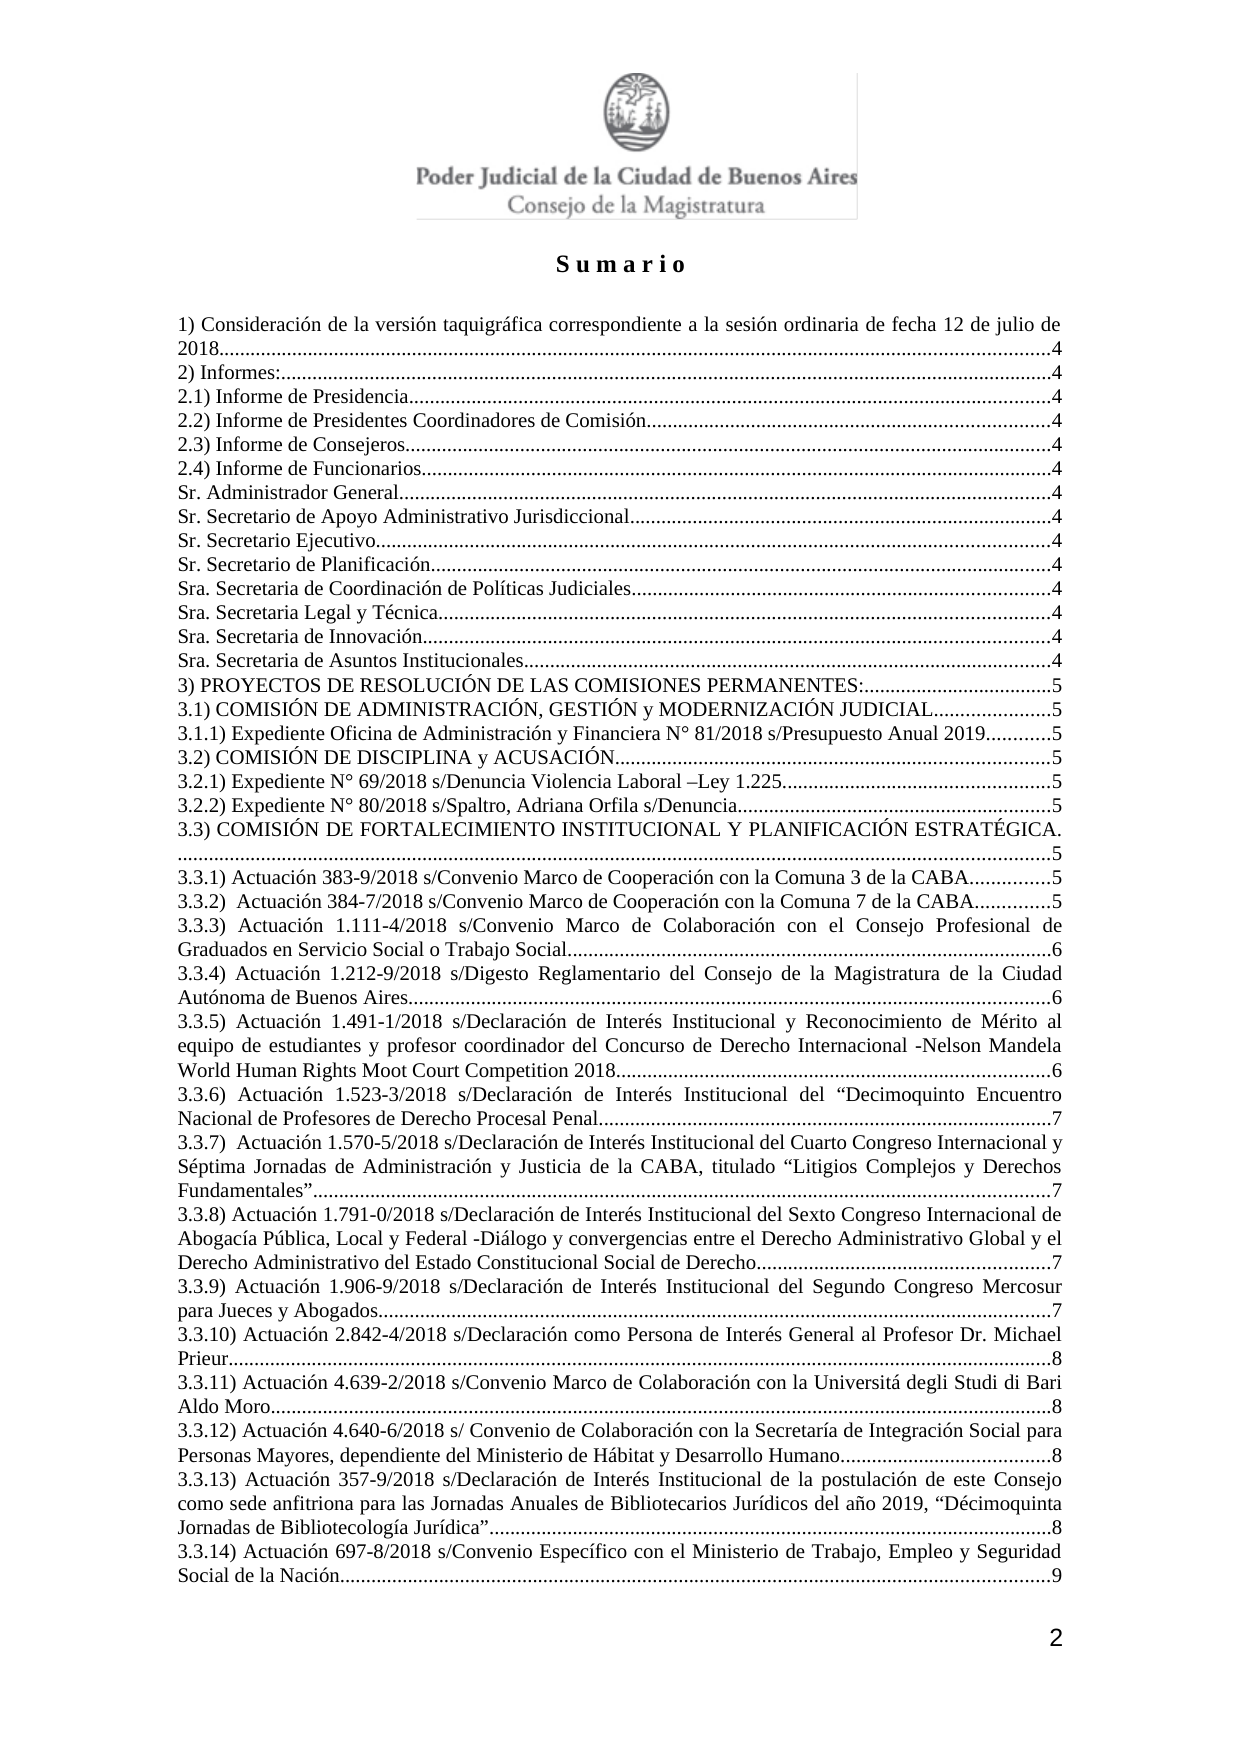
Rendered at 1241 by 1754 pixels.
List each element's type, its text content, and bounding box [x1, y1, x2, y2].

text 3.3.14) Actuación 697-8/2018 s/Convenio Específico con el Ministerio de Trabajo, Empleo y Seguridad Social de la Nación. 9 [177, 1539, 1063, 1587]
text 2.1) Informe de Presidencia 4 [177, 384, 1063, 408]
text Sra. Secretaria de Innovación 4 [177, 624, 1063, 648]
text 3.3.12) Actuación 4.640-6/2018 s/ Convenio de Colaboración con la Secretaría de Integración Social para Personas Mayores, dependiente del Ministerio de Hábitat y Desarrollo Humano. 8 [177, 1418, 1063, 1467]
text 3.3.9) Actuación 1.906-9/2018 s/Declaración de Interés Institucional del Segundo Congreso Mercosur para Jueces y Abogados. 7 [177, 1274, 1063, 1322]
text 3.3.1) Actuación 383-9/2018 s/Convenio Marco de Cooperación con la Comuna 3 de la CABA. 5 [177, 865, 1063, 889]
text 3.2.1) Expediente N° 69/2018 s/Denuncia Violencia Laboral –Ley 1.225. 5 [177, 769, 1063, 793]
text 3.2) COMISIÓN DE DISCIPLINA y ACUSACIÓN 5 [177, 745, 1063, 769]
text 3.3.5) Actuación 1.491-1/2018 s/Declaración de Interés Institucional y Reconocimiento de Mérito al equipo de estudiantes y profesor coordinador del Concurso de Derecho Internacional -Nelson Mandela World Human Rights Moot Court Competition 2018. 6 [177, 1009, 1063, 1082]
text 3.3) COMISIÓN DE FORTALECIMIENTO INSTITUCIONAL Y PLANIFICACIÓN ESTRATÉGICA. 5 [177, 817, 1063, 865]
text Sra. Secretaria de Asuntos Institucionales 4 [177, 648, 1063, 672]
text Sra. Secretaria de Coordinación de Políticas Judiciales 4 [177, 576, 1063, 600]
text 2.2) Informe de Presidentes Coordinadores de Comisión. 4 [177, 408, 1063, 432]
text Sra. Secretaria Legal y Técnica 4 [177, 600, 1063, 624]
text 3.3.11) Actuación 4.639-2/2018 s/Convenio Marco de Colaboración con la Universitá degli Studi di Bari Aldo Moro. 8 [177, 1370, 1063, 1418]
text Sr. Administrador General 4 [177, 480, 1063, 504]
text 3.2.2) Expediente N° 80/2018 s/Spaltro, Adriana Orfila s/Denuncia. 5 [177, 793, 1063, 817]
text 3.3.6) Actuación 1.523-3/2018 s/Declaración de Interés Institucional del “Decimoquinto Encuentro Nacional de Profesores de Derecho Procesal Penal. 7 [177, 1082, 1063, 1130]
text 3.3.7) Actuación 1.570-5/2018 s/Declaración de Interés Institucional del Cuarto Congreso Internacional y Séptima Jornadas de Administración y Justicia de la CABA, titulado “Litigios Complejos y Derechos Fundamentales”. 7 [177, 1130, 1063, 1202]
text 3.3.8) Actuación 1.791-0/2018 s/Declaración de Interés Institucional del Sexto Congreso Internacional de Abogacía Pública, Local y Federal -Diálogo y convergencias entre el Derecho Administrativo Global y el Derecho Administrativo del Estado Constitucional Social de Derecho 7 [177, 1202, 1063, 1274]
text 2.4) Informe de Funcionarios 4 [177, 456, 1063, 480]
text 3.3.3) Actuación 1.111-4/2018 s/Convenio Marco de Colaboración con el Consejo Profesional de Graduados en Servicio Social o Trabajo Social. 6 [177, 913, 1063, 961]
text 3.1) COMISIÓN DE ADMINISTRACIÓN, GESTIÓN y MODERNIZACIÓN JUDICIAL. 5 [177, 697, 1063, 721]
text S u m a r i o [177, 249, 1063, 278]
text Sr. Secretario Ejecutivo 4 [177, 528, 1063, 552]
text 3) PROYECTOS DE RESOLUCIÓN DE LAS COMISIONES PERMANENTES: 5 [177, 672, 1063, 697]
text Sr. Secretario de Planificación 4 [177, 552, 1063, 576]
text 3.3.4) Actuación 1.212-9/2018 s/Digesto Reglamentario del Consejo de la Magistratura de la Ciudad Autónoma de Buenos Aires. 6 [177, 961, 1063, 1009]
text 3.1.1) Expediente Oficina de Administración y Financiera N° 81/2018 s/Presupuesto Anual 2019. 5 [177, 721, 1063, 745]
text 3.3.13) Actuación 357-9/2018 s/Declaración de Interés Institucional de la postulación de este Consejo como sede anfitriona para las Jornadas Anuales de Bibliotecarios Jurídicos del año 2019, “Décimoquinta Jornadas de Bibliotecología Jurídica”. 8 [177, 1467, 1063, 1539]
picture [416, 73, 859, 221]
text 2) Informes: 4 [177, 360, 1063, 384]
text 2.3) Informe de Consejeros 4 [177, 432, 1063, 456]
text Sr. Secretario de Apoyo Administrativo Jurisdiccional 4 [177, 504, 1063, 528]
text 1) Consideración de la versión taquigráfica correspondiente a la sesión ordinaria de fecha 12 de julio de 2018. 4 [177, 312, 1063, 360]
text 3.3.10) Actuación 2.842-4/2018 s/Declaración como Persona de Interés General al Profesor Dr. Michael Prieur. 8 [177, 1322, 1063, 1370]
text 3.3.2) Actuación 384-7/2018 s/Convenio Marco de Cooperación con la Comuna 7 de la CABA. 5 [177, 889, 1063, 913]
